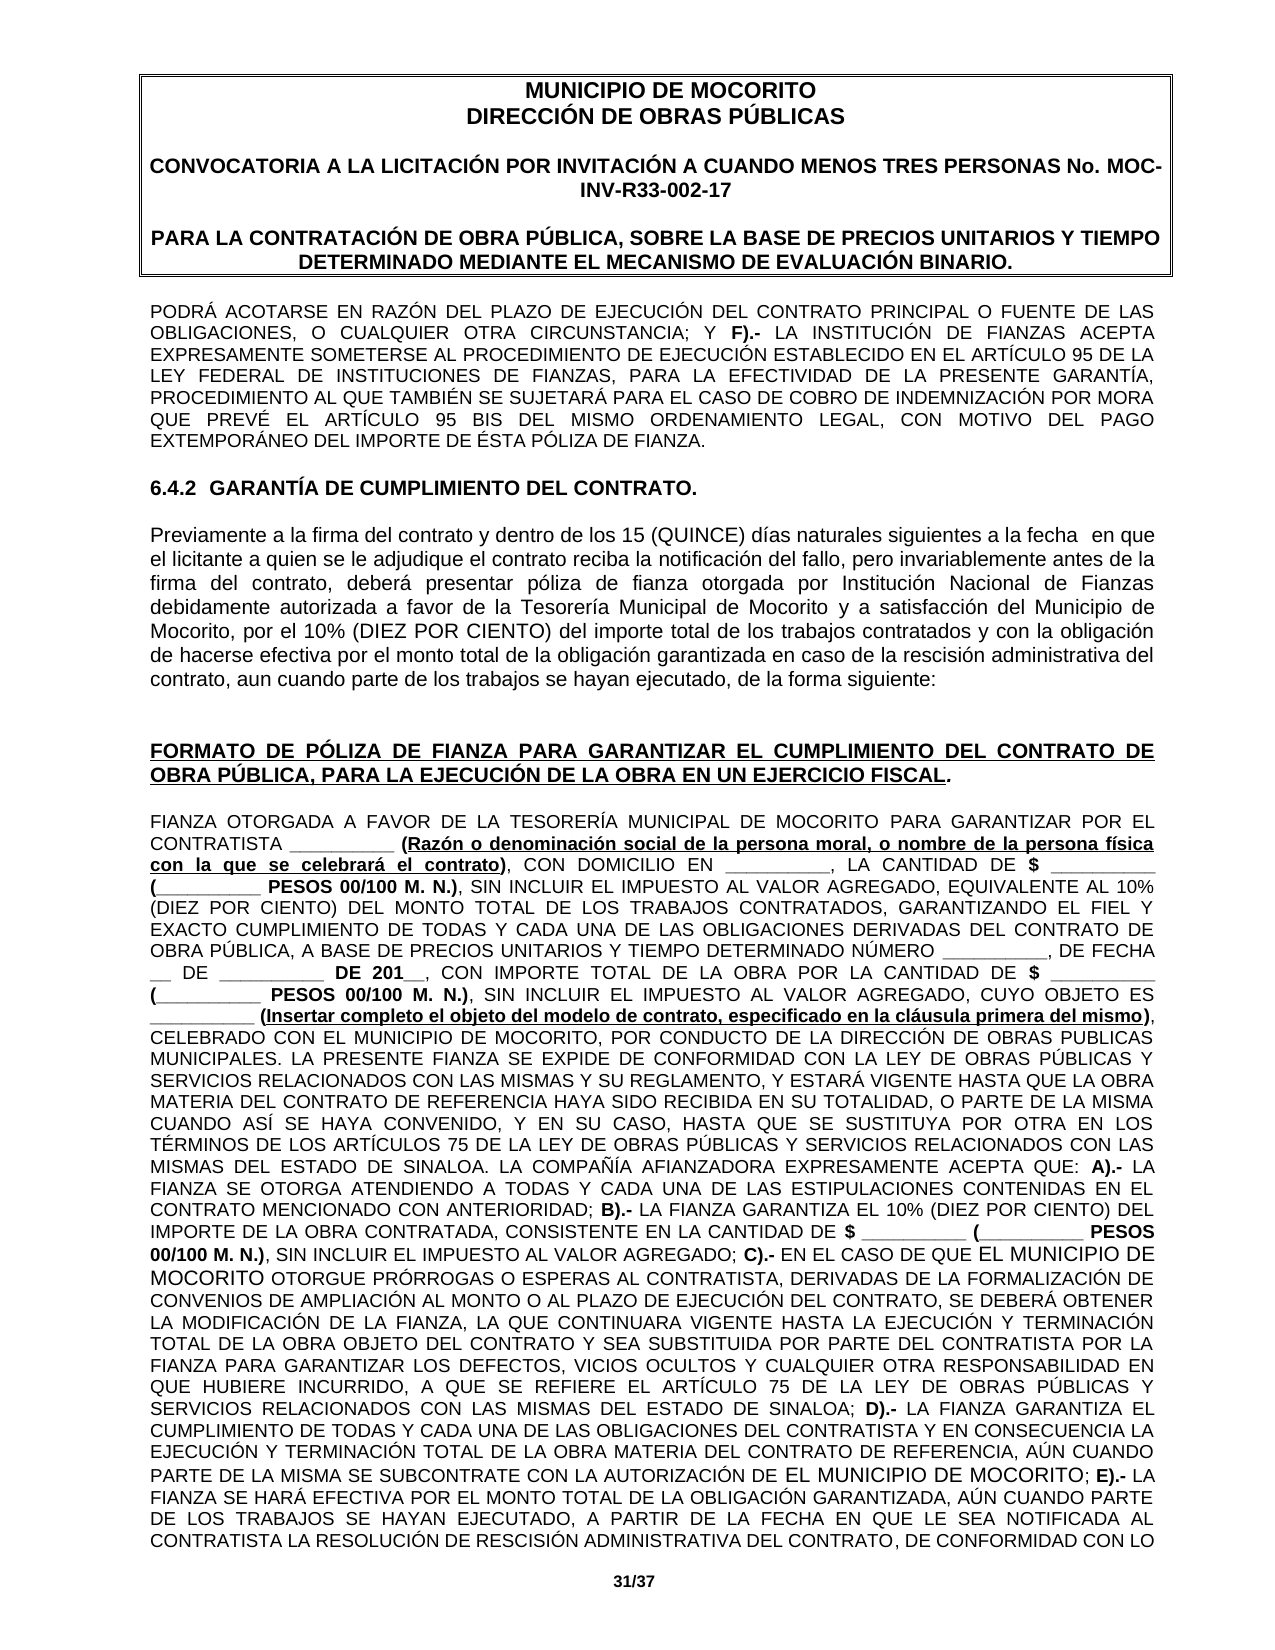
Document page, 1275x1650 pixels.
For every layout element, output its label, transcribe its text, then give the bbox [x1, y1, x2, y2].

text FORMATO DE PÓLIZA DE FIANZA PARA GARANTIZAR EL CUMPLIMIENTO DEL CONTRATO DE OBRA PÚBLICA, PARA LA EJECUCIÓN DE LA OBRA EN UN EJERCICIO FISCAL. [150, 739, 1155, 760]
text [150, 811, 1155, 1551]
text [150, 301, 1155, 451]
text 6.4.2 GARANTÍA DE CUMPLIMIENTO DEL CONTRATO. [150, 475, 1155, 499]
text FORMATO DE PÓLIZA DE FIANZA PARA GARANTIZAR EL CUMPLIMIENTO DEL CONTRATO DE OBRA PÚBLICA, PARA LA EJECUCIÓN DE LA OBRA EN UN EJERCICIO FISCAL. [150, 761, 1155, 787]
text Previamente a la firma del contrato y dentro de los 15 (QUINCE) días naturales siguientes a la fecha en que el licitante a quien se le adjudique el contrato reciba la notificación del fallo, pero invariablemente antes de la firma del contrato, deberá presentar póliza de fianza otorgada por Institución Nacional de Fianzas debidamente autorizada a favor de la Tesorería Municipal de Mocorito y a satisfacción del Municipio de Mocorito, por el 10% (DIEZ POR CIENTO) del importe total de los trabajos contratados y con la obligación de hacerse efectiva por el monto total de la obligación garantizada en caso de la rescisión administrativa del contrato, aun cuando parte de los trabajos se hayan ejecutado, de la forma siguiente: [150, 523, 1155, 691]
